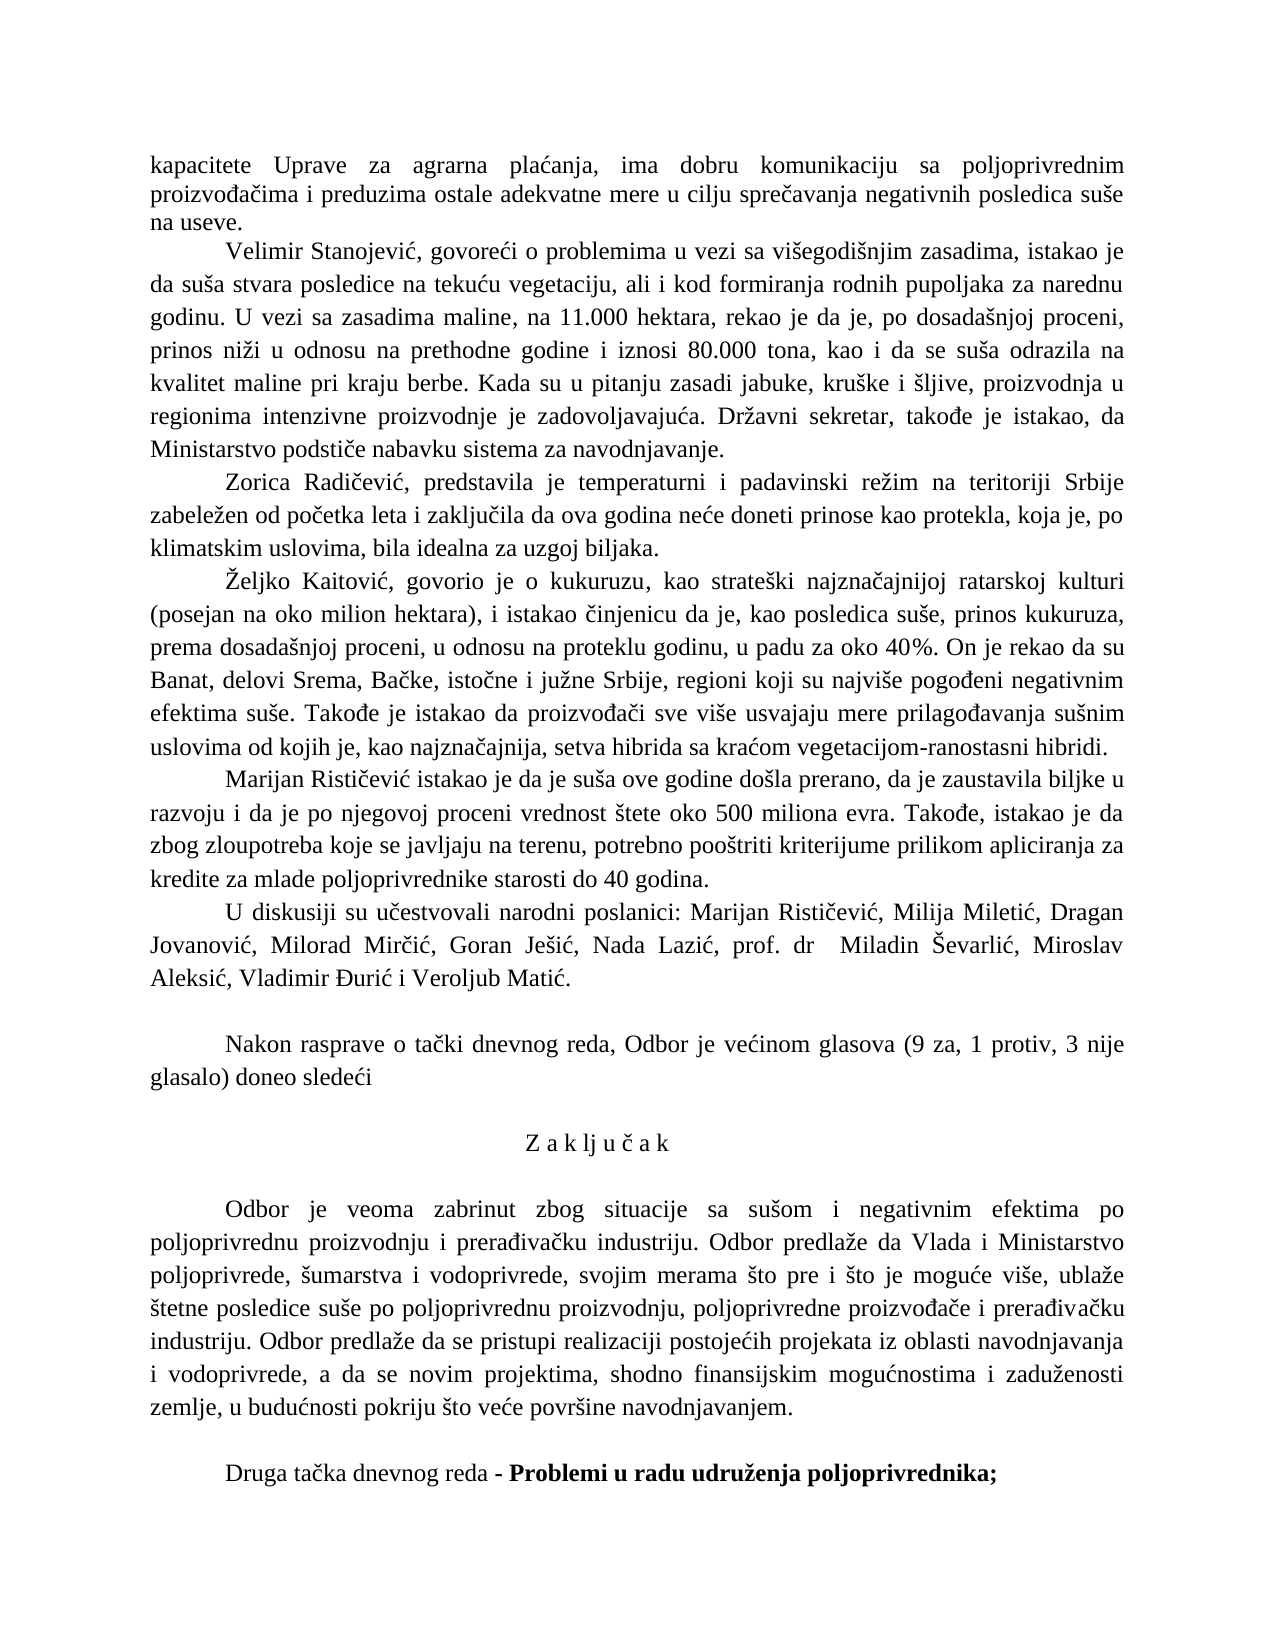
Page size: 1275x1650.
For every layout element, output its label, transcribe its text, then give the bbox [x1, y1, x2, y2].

text Druga tačka dnevnog reda - Problemi u radu udruženja poljoprivrednika; [150, 1458, 1125, 1487]
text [150, 150, 1125, 236]
text Željko Kaitović, govorio je o kukuruzu, kao strateški najznačajnijoj ratarskoj kulturi (posejan na oko milion hektara), i istakao činjenicu da je, kao posledica suše, prinos kukuruza, prema dosadašnjoj proceni, u odnosu na proteklu godinu, u padu za oko 40%. On je rekao da su Banat, delovi Srema, Bačke, istočne i južne Srbije, regioni koji su najviše pogođeni negativnim efektima suše. Takođe je istakao da proizvođači sve više usvajaju mere prilagođavanja sušnim uslovima od kojih je, kao najznačajnija, setva hibrida sa kraćom vegetacijom-ranostasni hibridi. [150, 566, 1125, 760]
text Marijan Rističević istakao je da je suša ove godine došla prerano, da je zaustavila biljke u razvoju i da je po njegovoj proceni vrednost štete oko 500 miliona evra. Takođe, istakao je da zbog zloupotreba koje se javljaju na terenu, potrebno pooštriti kriterijume prilikom apliciranja za kredite za mlade poljoprivrednike starosti do 40 godina. [150, 764, 1125, 892]
text Velimir Stanojević, govoreći o problemima u vezi sa višegodišnjim zasadima, istakao je da suša stvara posledice na tekuću vegetaciju, ali i kod formiranja rodnih pupoljaka za narednu godinu. U vezi sa zasadima maline, na 11.000 hektara, rekao je da je, po dosadašnjoj proceni, prinos niži u odnosu na prethodne godine i iznosi 80.000 tona, kao i da se suša odrazila na kvalitet maline pri kraju berbe. Kada su u pitanju zasadi jabuke, kruške i šljive, proizvodnja u regionima intenzivne proizvodnje je zadovoljavajuća. Državni sekretar, takođe je istakao, da Ministarstvo podstiče nabavku sistema za navodnjavanje. [150, 236, 1125, 463]
text Odbor je veoma zabrinut zbog situacije sa sušom i negativnim efektima po poljoprivrednu proizvodnju i prerađivačku industriju. Odbor predlaže da Vlada i Ministarstvo poljoprivrede, šumarstva i vodoprivrede, svojim merama što pre i što je moguće više, ublaže štetne posledice suše po poljoprivrednu proizvodnju, poljoprivredne proizvođače i prerađivačku industriju. Odbor predlaže da se pristupi realizaciji postojećih projekata iz oblasti navodnjavanja i vodoprivrede, a da se novim projektima, shodno finansijskim mogućnostima i zaduženosti zemlje, u budućnosti pokriju što veće površine navodnjavanjem. [150, 1194, 1125, 1421]
text Zorica Radičević, predstavila je temperaturni i padavinski režim na teritoriji Srbije zabeležen od početka leta i zaključila da ova godina neće doneti prinose kao protekla, koja je, po klimatskim uslovima, bila idealna za uzgoj biljaka. [150, 467, 1125, 562]
text Z a k lj u č a k [150, 1128, 1125, 1157]
text Nakon rasprave o tački dnevnog reda, Odbor je većinom glasova (9 za, 1 protiv, 3 nije glasalo) doneo sledeći [150, 1029, 1125, 1091]
text U diskusiji su učestvovali narodni poslanici: Marijan Rističević, Milija Miletić, Dragan Jovanović, Milorad Mirčić, Goran Ješić, Nada Lazić, prof. dr Miladin Ševarlić, Miroslav Aleksić, Vladimir Đurić i Veroljub Matić. [150, 897, 1125, 991]
